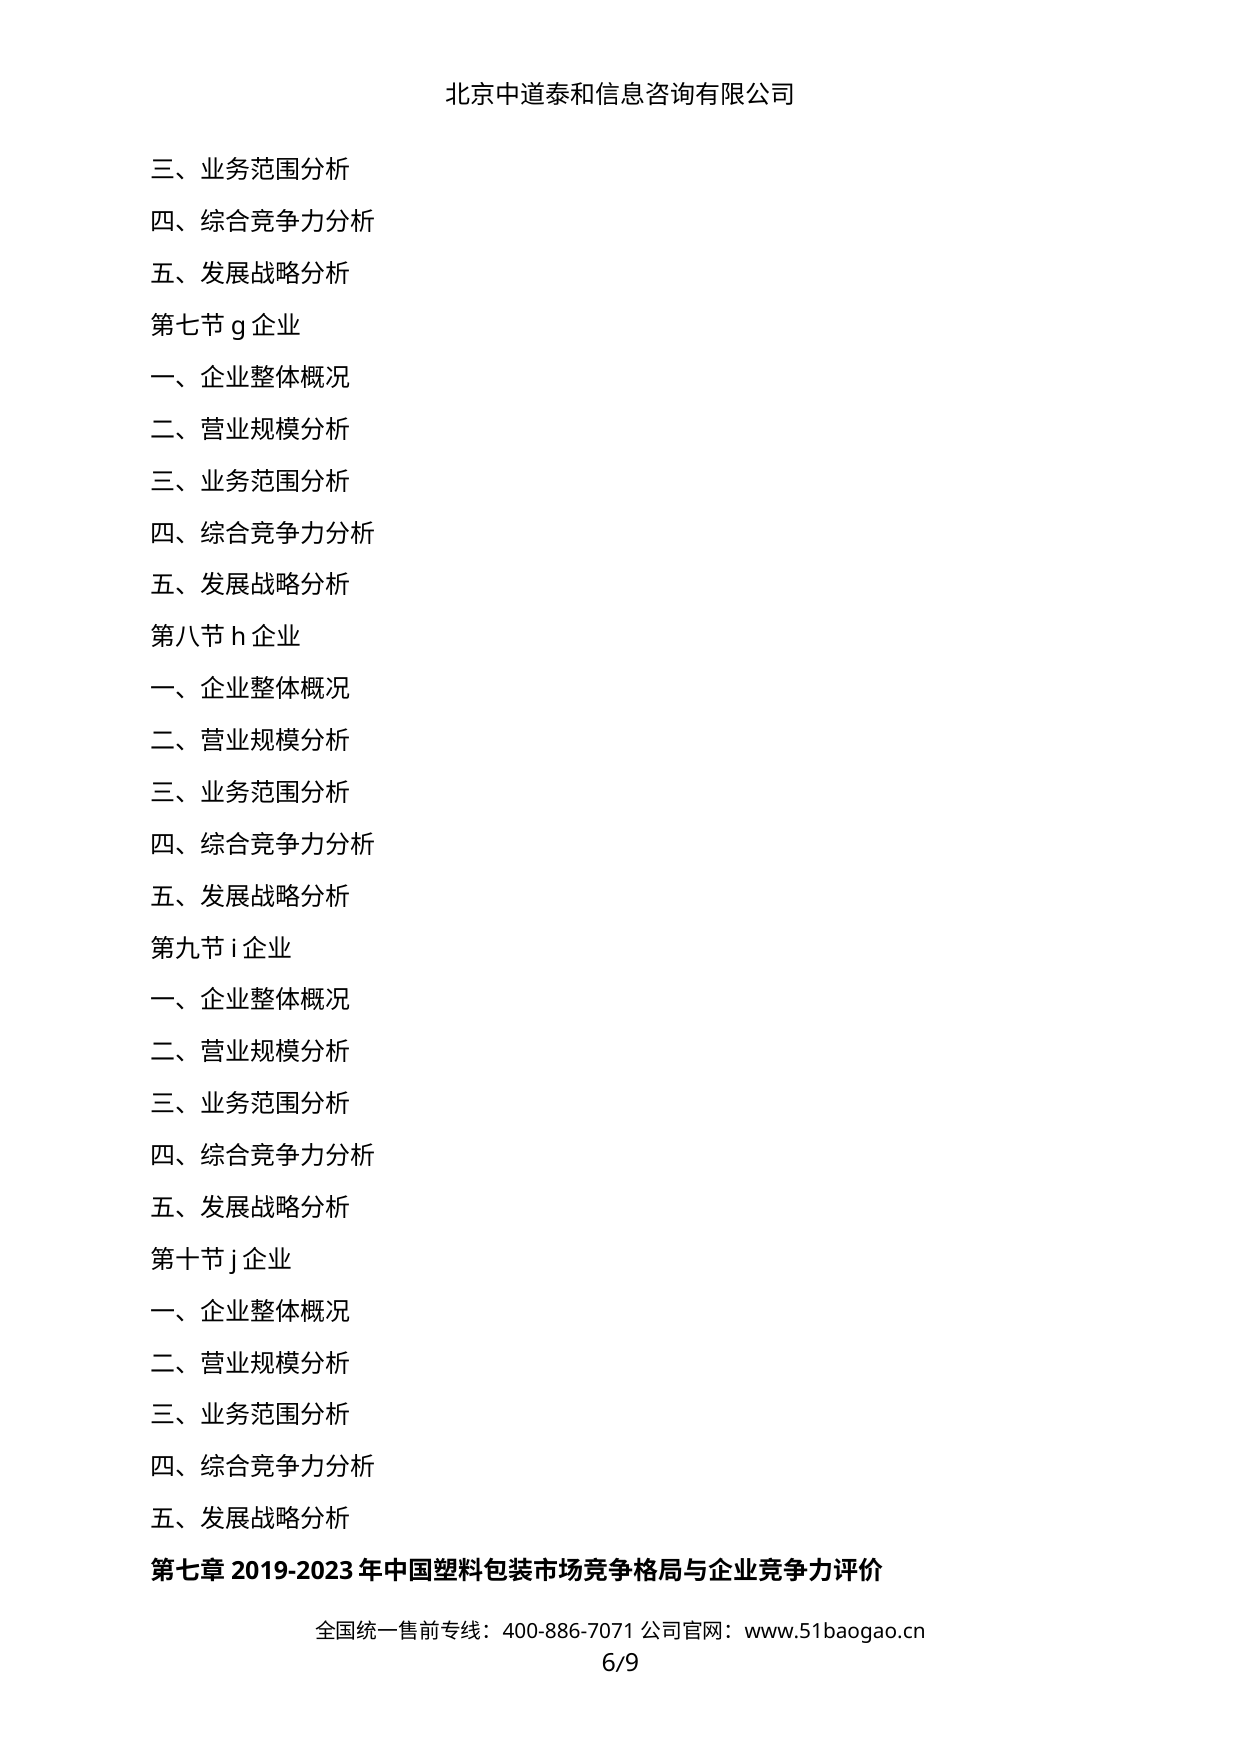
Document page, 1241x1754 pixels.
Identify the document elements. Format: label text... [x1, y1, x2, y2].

text 三、业务范围分析 [150, 461, 1090, 497]
text 第九节 i企业 [150, 928, 1090, 964]
text 二、营业规模分析 [150, 409, 1090, 446]
text 一、企业整体概况 [150, 357, 1090, 394]
text 三、业务范围分析 [150, 1084, 1090, 1120]
text 四、综合竞争力分析 [150, 513, 1090, 549]
text 三、业务范围分析 [150, 772, 1090, 809]
text 二、营业规模分析 [150, 1343, 1090, 1379]
text 二、营业规模分析 [150, 721, 1090, 757]
text 五、发展战略分析 [150, 1499, 1090, 1535]
text 二、营业规模分析 [150, 1032, 1090, 1068]
text 一、企业整体概况 [150, 669, 1090, 705]
text 四、综合竞争力分析 [150, 1447, 1090, 1483]
text 三、业务范围分析 [150, 1395, 1090, 1431]
text 四、综合竞争力分析 [150, 824, 1090, 861]
text 第十节 j企业 [150, 1239, 1090, 1276]
text 四、综合竞争力分析 [150, 202, 1090, 238]
text 一、企业整体概况 [150, 980, 1090, 1016]
text 三、业务范围分析 [150, 150, 1090, 186]
text 第七章 2019-2023年中国塑料包装市场竞争格局与企业竞争力评价 [150, 1551, 1090, 1587]
text 五、发展战略分析 [150, 254, 1090, 290]
text 第七节 g企业 [150, 306, 1090, 342]
text 五、发展战略分析 [150, 1187, 1090, 1224]
text 五、发展战略分析 [150, 876, 1090, 912]
text 五、发展战略分析 [150, 565, 1090, 601]
text 一、企业整体概况 [150, 1291, 1090, 1327]
text 第八节 h企业 [150, 617, 1090, 653]
text 四、综合竞争力分析 [150, 1136, 1090, 1172]
